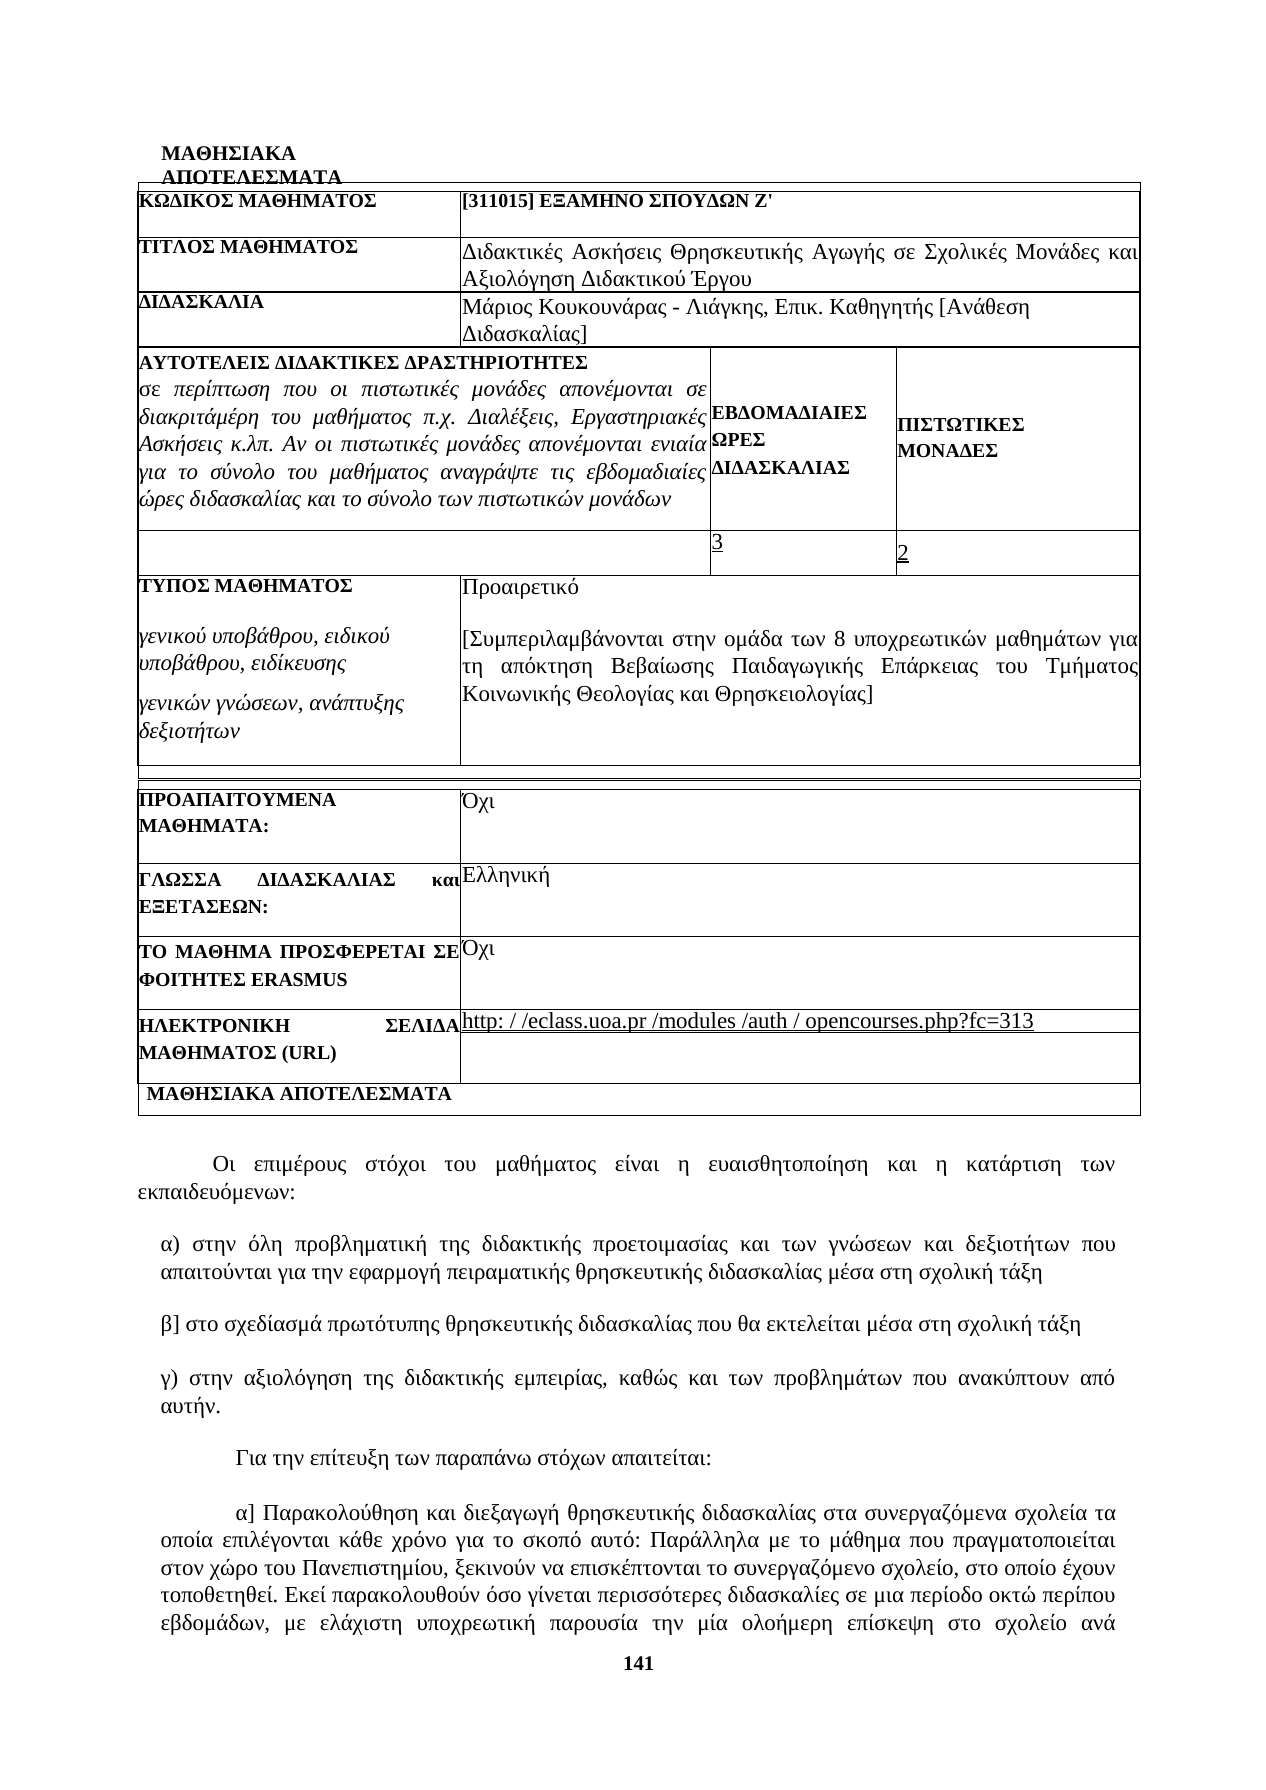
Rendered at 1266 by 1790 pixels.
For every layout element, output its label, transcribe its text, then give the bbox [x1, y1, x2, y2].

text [160, 1498, 1117, 1636]
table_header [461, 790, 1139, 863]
text ΜΑΘΗΣΙΑΚΑ ΑΠΟΤΕΛΕΣΜΑΤΑ [146, 1084, 1131, 1104]
text γ) στην αξιολόγηση της διδακτικής εμπειρίας, καθώς και των προβλημάτων που ανακύπτουν από αυτήν. [160, 1364, 1117, 1419]
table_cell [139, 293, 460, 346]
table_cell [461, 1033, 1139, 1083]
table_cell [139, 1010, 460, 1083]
text Οι επιμέρους στόχοι του μαθήματος είναι η ευαισθητοποίηση και η κατάρτιση των εκπαιδευόμενων: [137, 1150, 1117, 1205]
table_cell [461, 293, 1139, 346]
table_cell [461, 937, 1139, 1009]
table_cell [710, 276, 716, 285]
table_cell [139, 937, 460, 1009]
text Για την επίτευξη των παραπάνω στόχων απαιτείται: [160, 1447, 1140, 1470]
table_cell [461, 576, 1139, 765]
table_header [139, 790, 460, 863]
text β] στο σχεδίασμά πρωτότυπης θρησκευτικής διδασκαλίας που θα εκτελείται μέσα στη σχολική τάξη [160, 1313, 1140, 1336]
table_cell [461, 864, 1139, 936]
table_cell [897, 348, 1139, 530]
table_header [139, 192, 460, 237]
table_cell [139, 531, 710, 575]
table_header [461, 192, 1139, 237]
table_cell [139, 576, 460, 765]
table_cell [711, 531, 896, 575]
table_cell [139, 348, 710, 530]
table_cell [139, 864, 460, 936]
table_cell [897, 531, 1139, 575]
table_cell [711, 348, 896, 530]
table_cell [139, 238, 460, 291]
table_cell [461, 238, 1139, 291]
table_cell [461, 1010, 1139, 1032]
text α) στην όλη προβληματική της διδακτικής προετοιμασίας και των γνώσεων και δεξιοτήτων που απαιτούνται για την εφαρμογή πειραματικής θρησκευτικής διδασκαλίας μέσα στη σχολική τάξη [160, 1230, 1117, 1285]
